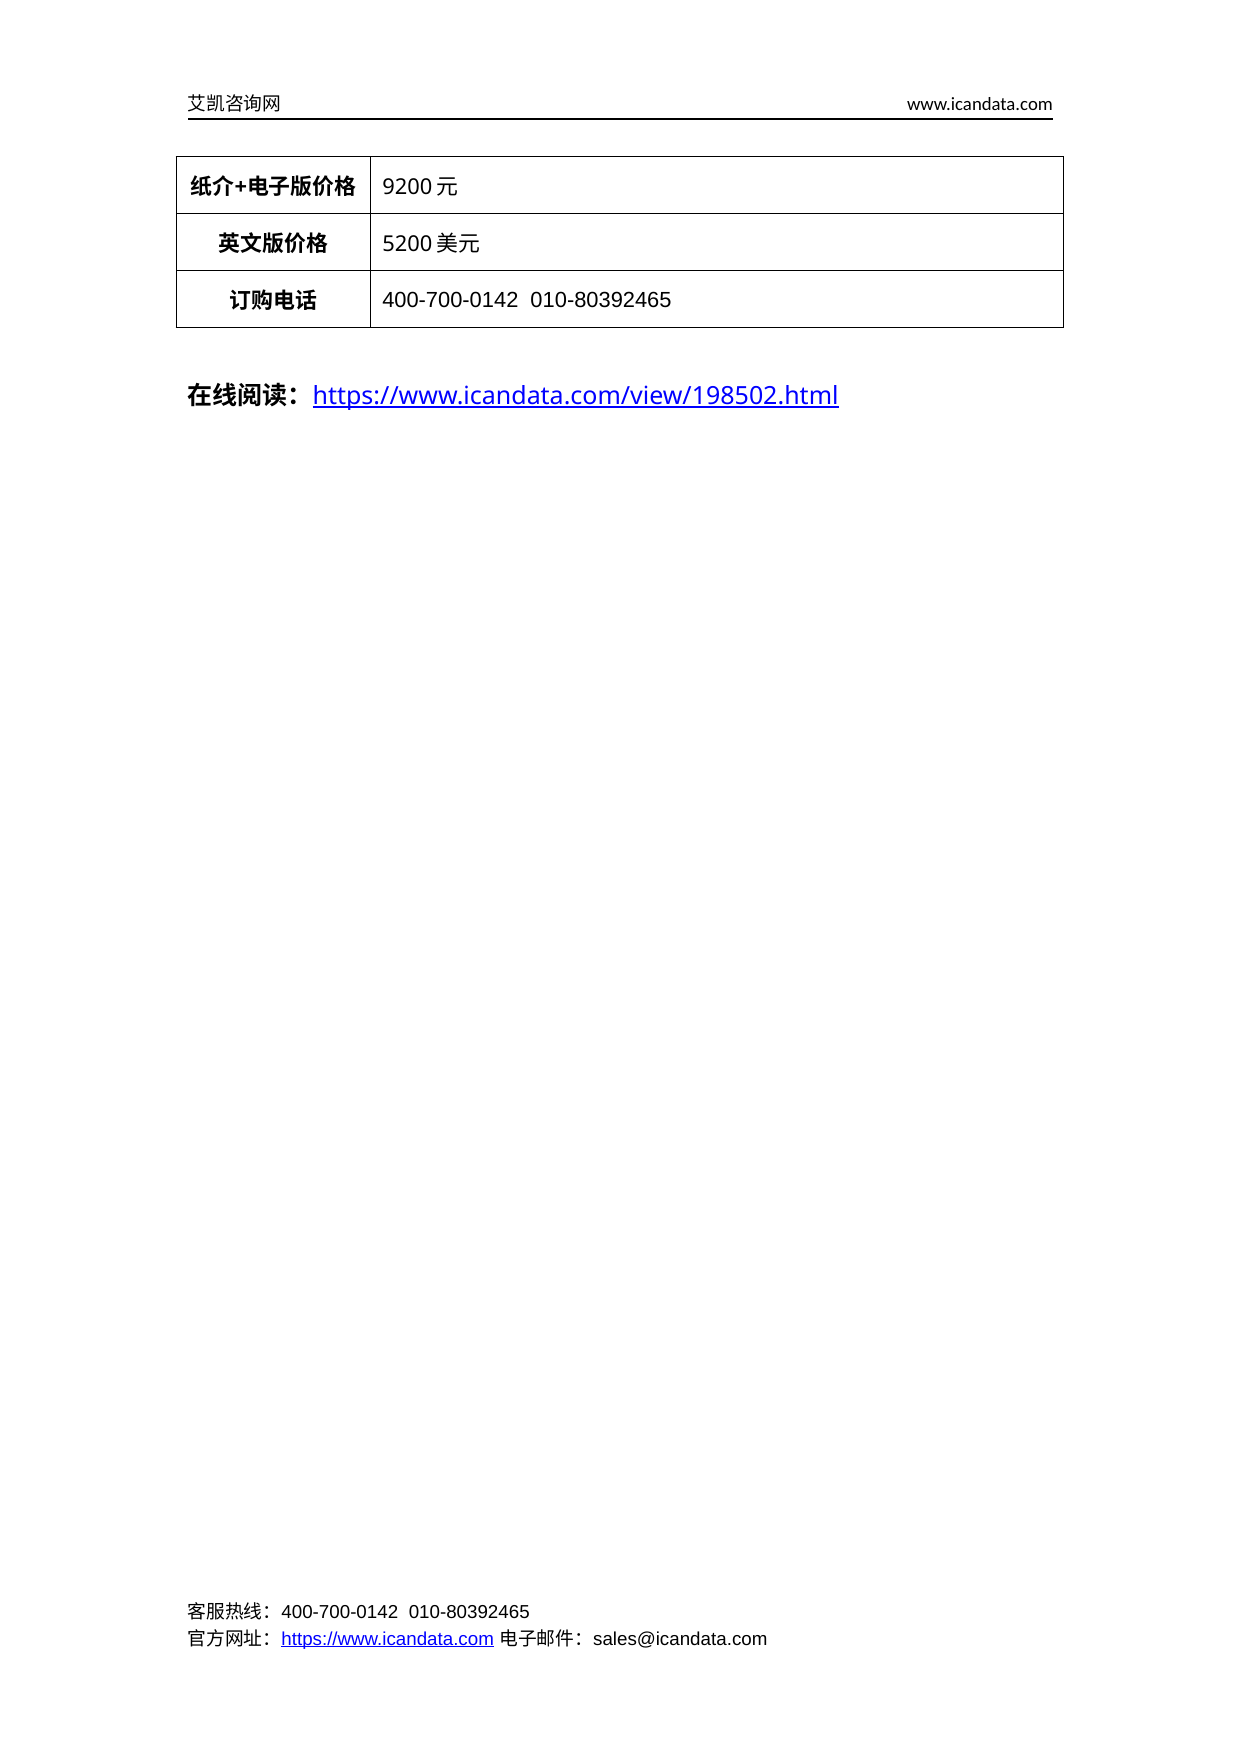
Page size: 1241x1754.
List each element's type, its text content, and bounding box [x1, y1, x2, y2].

table_cell 400-700-0142 010-80392465 [371, 271, 1063, 327]
table_cell 订购电话 [177, 271, 370, 327]
text 在线阅读：https://www.icandata.com/view/198502.html [187, 361, 1053, 426]
table_cell 5200美元 [371, 214, 1063, 270]
table_cell 英文版价格 [177, 214, 370, 270]
table_cell 纸介+电子版价格 [177, 157, 370, 213]
table_cell 9200元 [371, 157, 1063, 213]
